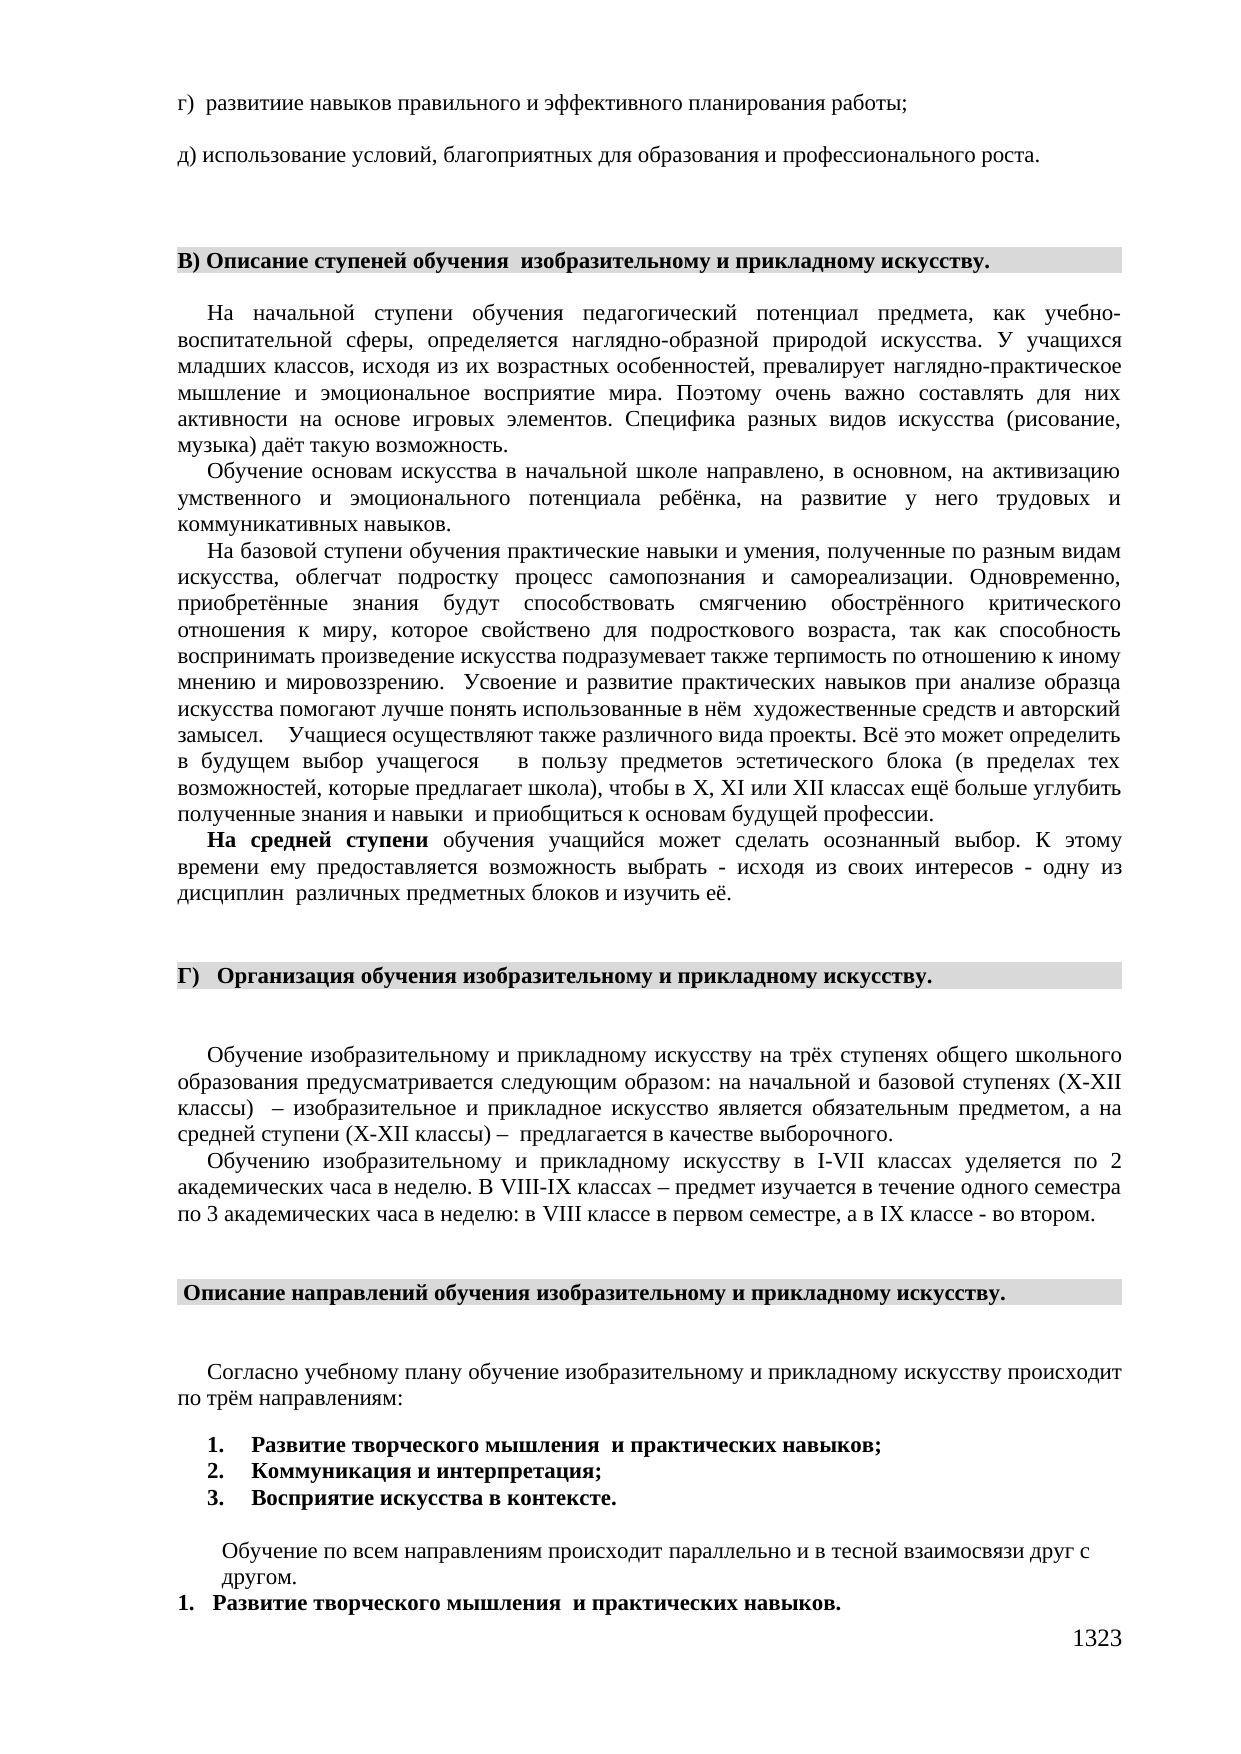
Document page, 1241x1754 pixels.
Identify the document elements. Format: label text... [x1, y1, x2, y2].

text Обучение изобразительному и прикладному искусству на трёх ступенях общего школьного образования предусматривается следующим образом: на начальной и базовой ступенях (X-XII классы) – изобразительное и прикладное искусство является обязательным предметом, а на средней ступени (X-XII классы) – предлагается в качестве выборочного. [177, 1041, 1122, 1147]
text д) использование условий, благоприятных для образования и профессионального роста. [177, 141, 1122, 168]
list Обучение по всем направлениям происходит параллельно и в тесной взаимосвязи друг с другом. [222, 1537, 1122, 1589]
title На начальной ступени обучения педагогический потенциал предмета, как учебно-воспитательной сферы, определяется наглядно-образной природой искусства. У учащихся младших классов, исходя из их возрастных особенностей, превалирует наглядно-практическое мышление и эмоциональное восприятие мира. Поэтому очень важно составлять для них активности на основе игровых элементов. Специфика разных видов искусства (рисование, музыка) даёт такую возможность. [177, 299, 1122, 458]
list Коммуникация и интерпретация; [207, 1458, 1122, 1484]
list Развитие творческого мышления и практических навыков. [177, 1589, 1122, 1616]
list Развитие творческого мышления и практических навыков; [207, 1431, 1122, 1458]
text Описание направлений обучения изобразительному и прикладному искусству. [434, 1279, 1122, 1305]
text Обучению изобразительному и прикладному искусству в I-VII классах уделяется по 2 академических часа в неделю. В VIII-IX классах – предмет изучается в течение одного семестра по 3 академических часа в неделю: в VIII классе в первом семестре, а в IX классе - во втором. [177, 1147, 1122, 1226]
list Восприятие искусства в контексте. [207, 1484, 1122, 1510]
text В) Описание ступеней обучения изобразительному и прикладному искусству. [177, 247, 1122, 273]
text Согласно учебному плану обучение изобразительному и прикладному искусству происходит по трём направлениям: [177, 1358, 1122, 1410]
title Обучение основам искусства в начальной школе направлено, в основном, на активизацию умственного и эмоционального потенциала ребёнка, на развитие у него трудовых и коммуникативных навыков. [177, 458, 1122, 537]
title На средней ступени обучения учащийся может сделать осознанный выбор. К этому времени ему предоставляется возможность выбрать - исходя из своих интересов - одну из дисциплин различных предметных блоков и изучить её. [177, 827, 1122, 906]
text г) развитиие навыков правильного и эффективного планирования работы; [177, 89, 1122, 115]
title На базовой ступени обучения практические навыки и умения, полученные по разным видам искусства, облегчат подростку процесс самопознания и самореализации. Одновременно, приобретённые знания будут способствовать смягчению обострённого критического отношения к миру, которое свойствено для подросткового возраста, так как способность воспринимать произведение искусства подразумевает также терпимость по отношению к иному мнению и мировоззрению. Усвоение и развитие практических навыков при анализе образца искусства помогают лучше понять использованные в нём художественные средств и авторский замысел. Учащиеся осуществляют также различного вида проекты. Всё это может определить в будущем выбор учащегося в пользу предметов эстетического блока (в пределах тех возможностей, которые предлагает школа), чтобы в X, XI или XII классах ещё больше углубить полученные знания и навыки и приобщиться к основам будущей профессии. [177, 537, 1122, 827]
text Г) Организация обучения изобразительному и прикладному искусству. [177, 962, 1122, 989]
